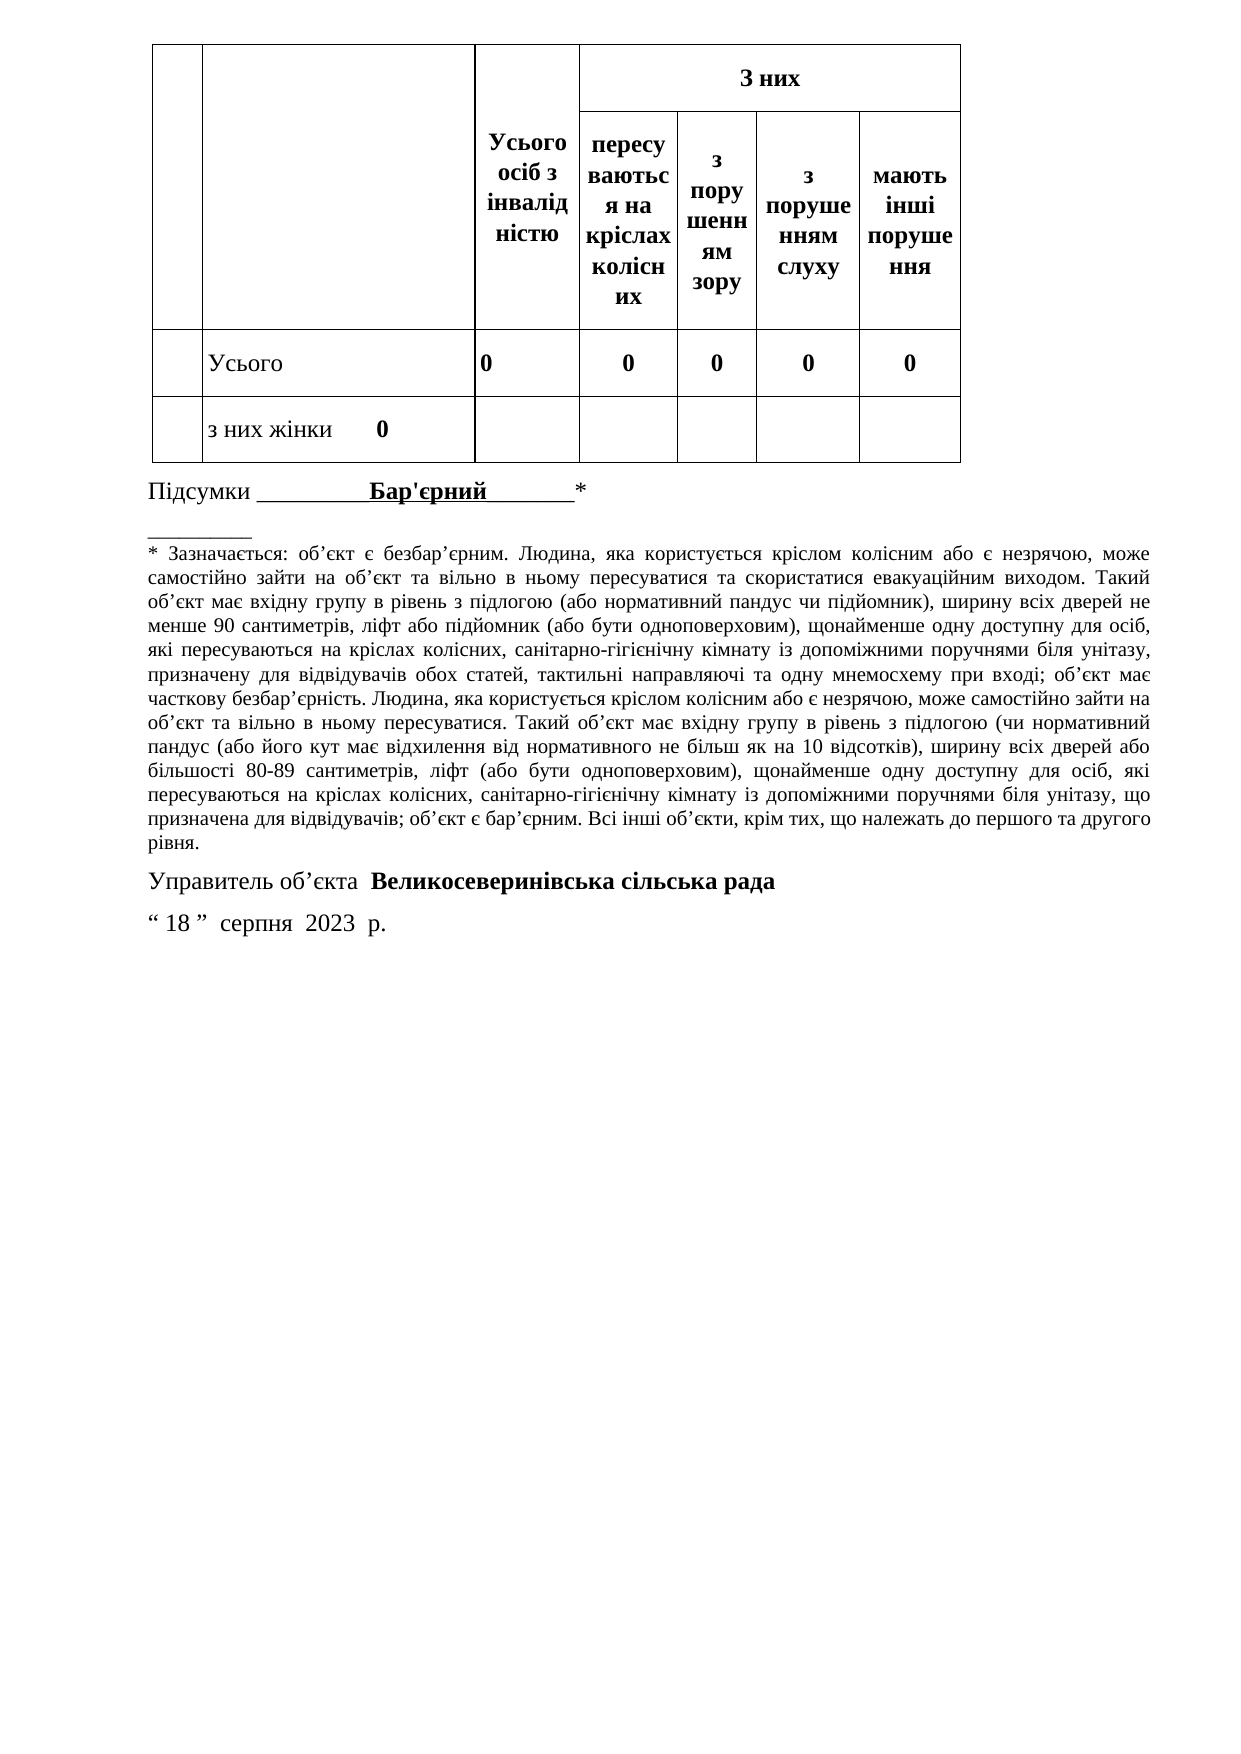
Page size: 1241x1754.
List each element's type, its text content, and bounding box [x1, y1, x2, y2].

text Управитель об’єкта Великосеверинівська сільська рада [148, 866, 1152, 895]
table_cell 0 [678, 330, 756, 396]
text Підсумки _________Бар'єрний_______* [148, 476, 1152, 504]
table_cell [203, 45, 474, 329]
table_cell 0 [757, 330, 859, 396]
table_cell [580, 397, 677, 462]
text __________ * Зазначається: об’єкт є безбар’єрним. Людина, яка користується кріслом колісним або є незрячою, може самостійно зайти на об’єкт та вільно в ньому пересуватися та скористатися евакуаційним виходом. Такий об’єкт має вхідну групу в рівень з підлогою (або нормативний пандус чи підйомник), ширину всіх дверей не менше 90 сантиметрів, ліфт або підйомник (або бути одноповерховим), щонайменше одну доступну для осіб, які пересуваються на кріслах колісних, санітарно-гігієнічну кімнату із допоміжними поручнями біля унітазу, призначену для відвідувачів обох статей, тактильні направляючі та одну мнемосхему при вході; об’єкт має часткову безбар’єрність. Людина, яка користується кріслом колісним або є незрячою, може самостійно зайти на об’єкт та вільно в ньому пересуватися. Такий об’єкт має вхідну групу в рівень з підлогою (чи нормативний пандус (або його кут має відхилення від нормативного не більш як на 10 відсотків), ширину всіх дверей або більшості 80-89 сантиметрів, ліфт (або бути одноповерховим), щонайменше одну доступну для осіб, які пересуваються на кріслах колісних, санітарно-гігієнічну кімнату із допоміжними поручнями біля унітазу, що призначена для відвідувачів; об’єкт є бар’єрним. Всі інші об’єкти, крім тих, що належать до першого та другого рівня. [148, 517, 1152, 854]
table_cell [153, 330, 202, 396]
table_cell Усього [203, 330, 474, 396]
table_cell [860, 397, 960, 462]
table_cell 0 [860, 330, 960, 396]
table_cell [153, 397, 202, 462]
table_cell [153, 45, 202, 329]
table_cell З них [580, 45, 960, 111]
table_cell з порушенням слуху [757, 112, 859, 329]
table_cell з порушенням зору [678, 112, 756, 329]
table_cell пересуваються на кріслах колісних [580, 112, 677, 329]
table_cell 0 [476, 330, 579, 396]
text “ 18 ” серпня 2023 р. [148, 908, 1152, 936]
table_cell мають інші порушення [860, 112, 960, 329]
table_cell [678, 397, 756, 462]
table_cell 0 [580, 330, 677, 396]
table_cell [757, 397, 859, 462]
table_cell [476, 397, 579, 462]
table_cell Усього осіб з інвалідністю [476, 45, 579, 329]
table_cell з них жінки 0 [203, 397, 474, 462]
